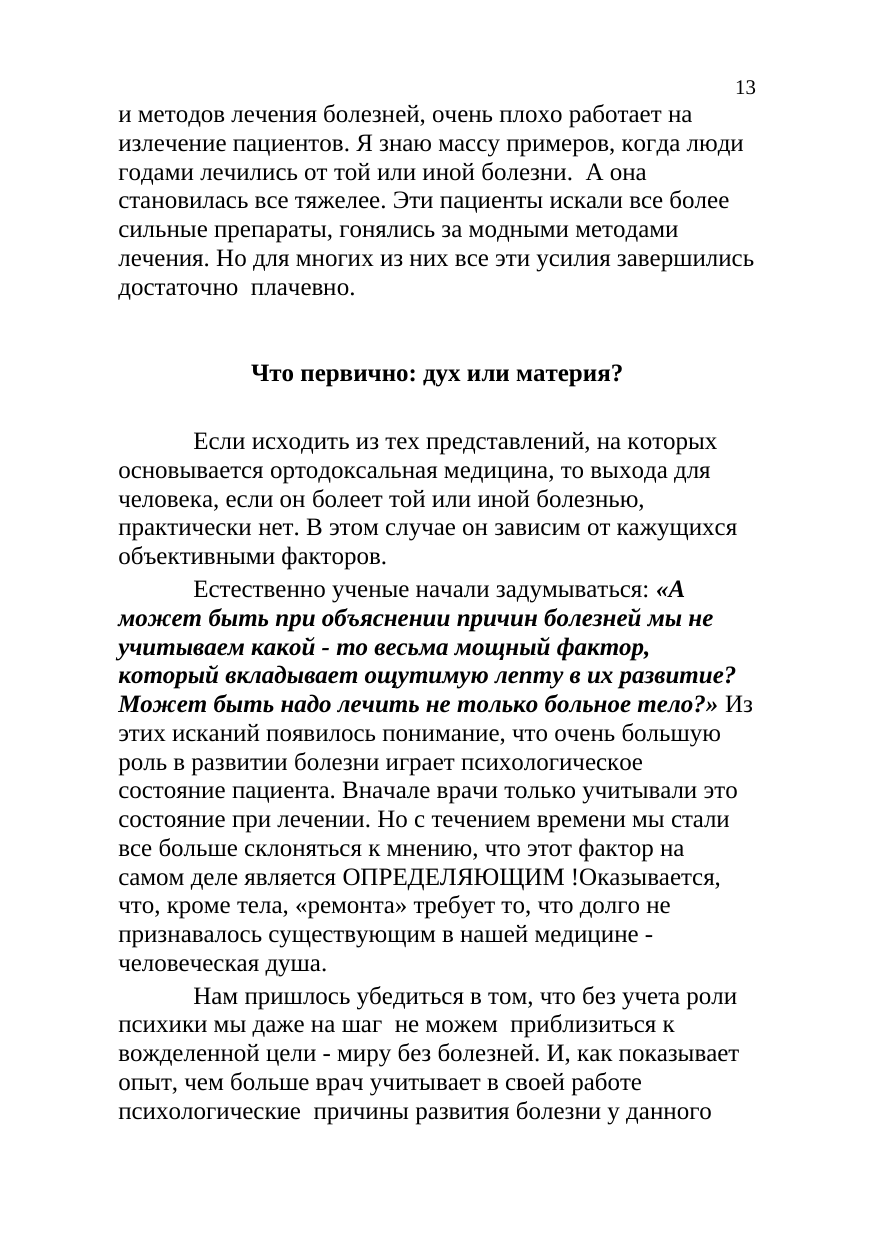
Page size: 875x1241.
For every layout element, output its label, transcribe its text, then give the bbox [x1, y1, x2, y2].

text Естественно ученые начали задумываться: «А может быть при объяснении причин болезней мы не учитываем какой - то весьма мощный фактор, который вкладывает ощутимую лепту в их развитие? Может быть надо лечить не только больное тело?» Из этих исканий появилось понимание, что очень большую роль в развитии болезни играет психологическое состояние пациента. Вначале врачи только учитывали это состояние при лечении. Но с течением времени мы стали все больше склоняться к мнению, что этот фактор на самом деле является ОПРЕДЕЛЯЮЩИМ !Оказывается, что, кроме тела, «ремонта» требует то, что долго не признавалось существующим в нашей медицине - человеческая душа. [118, 574, 756, 977]
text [118, 981, 756, 1124]
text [118, 99, 756, 300]
text Если исходить из тех представлений, на которых основывается ортодоксальная медицина, то выхода для человека, если он болеет той или иной болезнью, практически нет. В этом случае он зависим от кажущихся объективными факторов. [118, 426, 756, 570]
subtitle Что первично: дух или материя? [118, 358, 756, 387]
